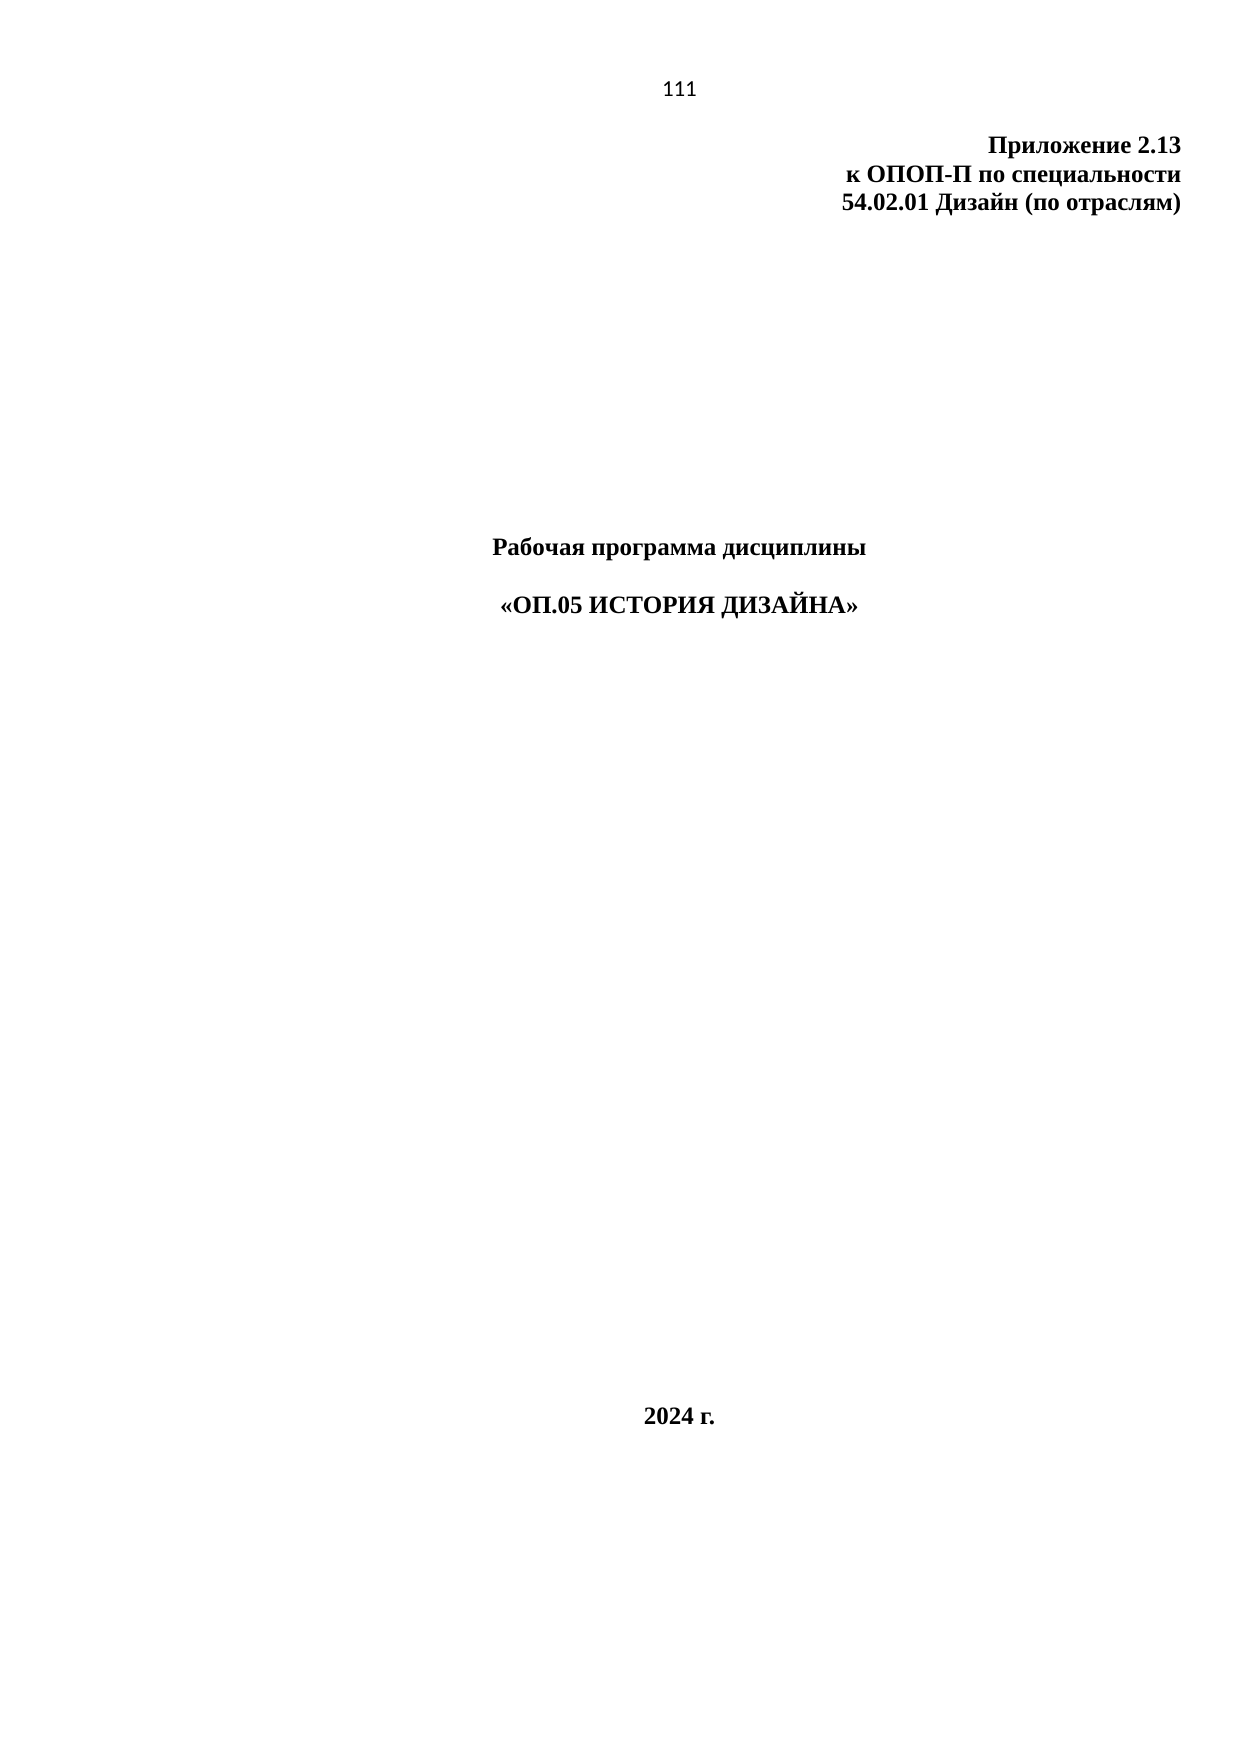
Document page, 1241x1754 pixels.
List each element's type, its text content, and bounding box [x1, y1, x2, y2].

text к ОПОП-П по специальности [177, 159, 1181, 187]
text Приложение 2.13 [177, 130, 1181, 159]
subtitle 2024 г. [177, 1401, 1181, 1430]
text 54.02.01 Дизайн (по отраслям) [177, 187, 1181, 216]
text Рабочая программа дисциплины [177, 532, 1181, 561]
subtitle «ОП.05 ИСТОРИЯ ДИЗАЙНА» [177, 590, 1181, 619]
